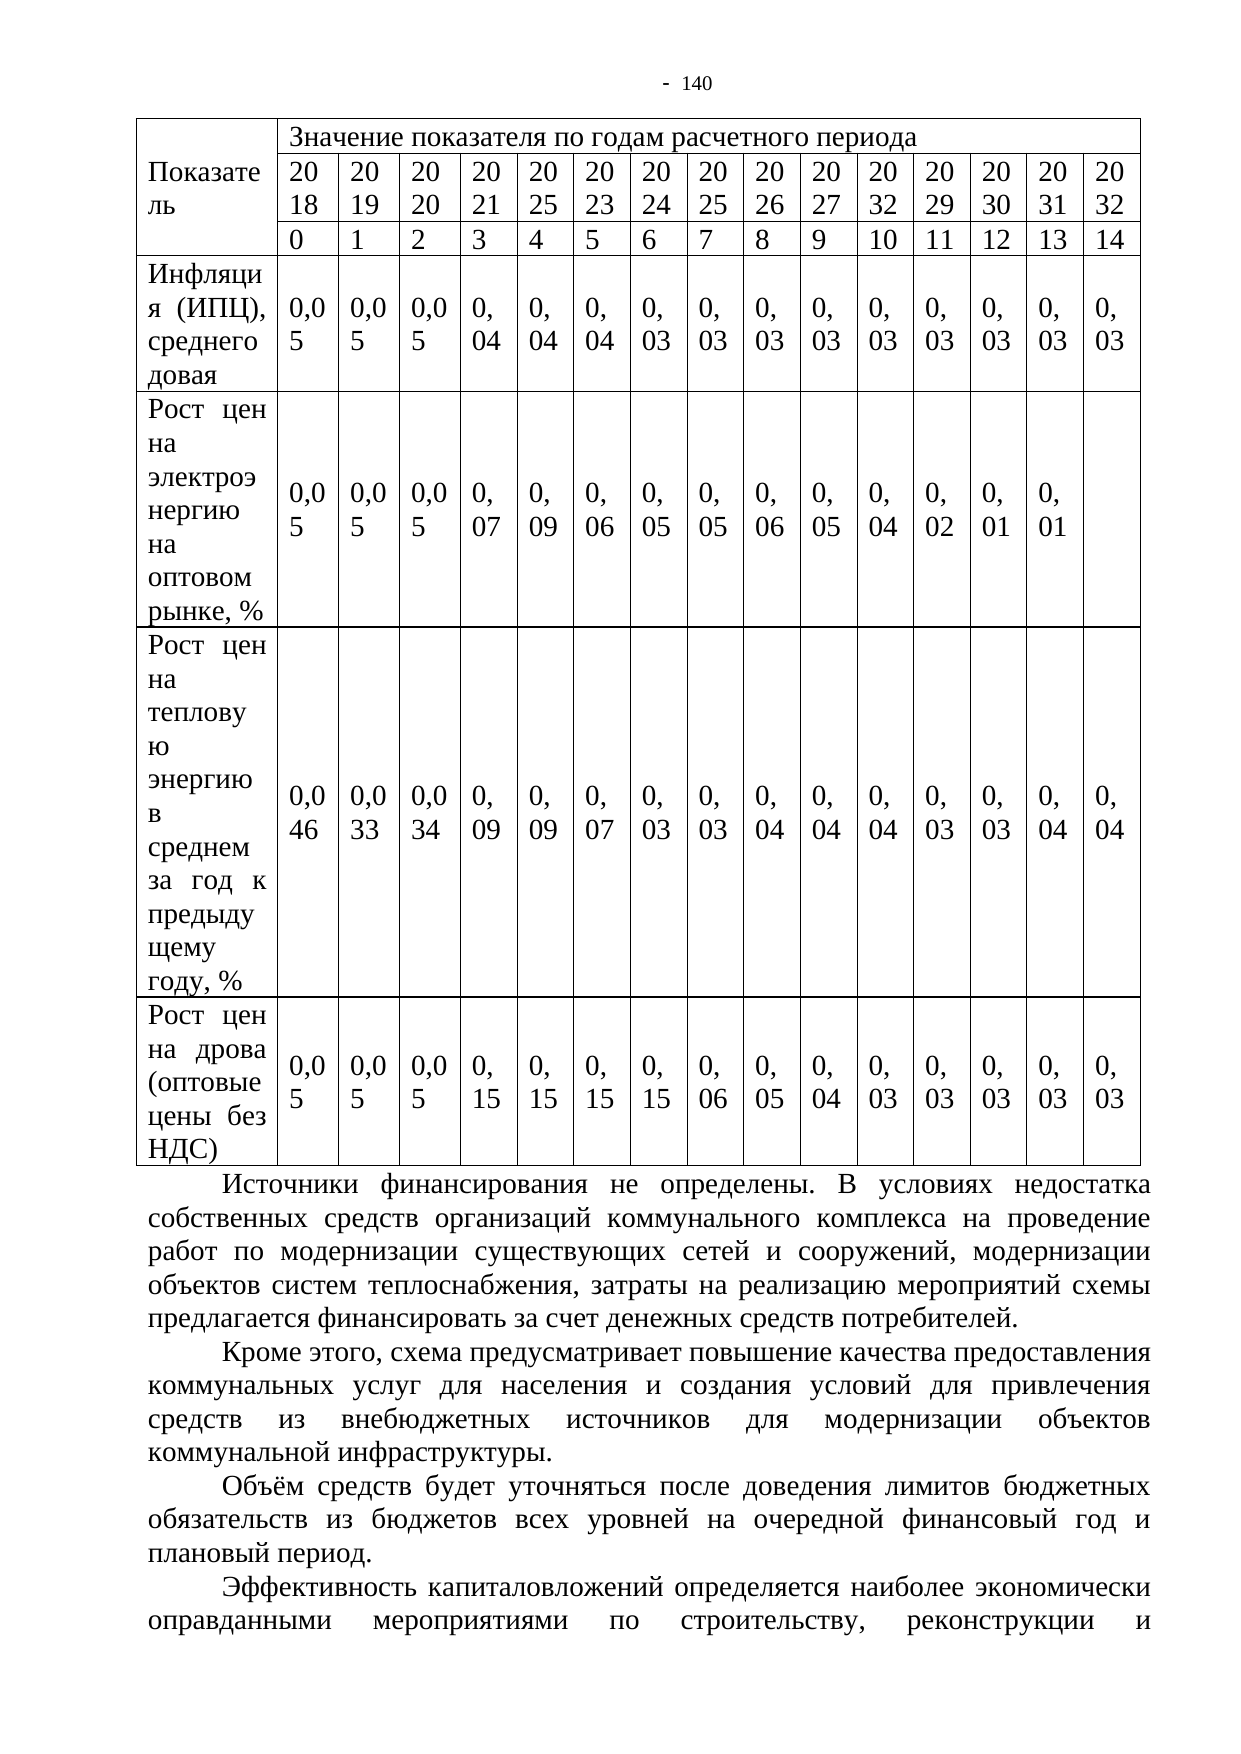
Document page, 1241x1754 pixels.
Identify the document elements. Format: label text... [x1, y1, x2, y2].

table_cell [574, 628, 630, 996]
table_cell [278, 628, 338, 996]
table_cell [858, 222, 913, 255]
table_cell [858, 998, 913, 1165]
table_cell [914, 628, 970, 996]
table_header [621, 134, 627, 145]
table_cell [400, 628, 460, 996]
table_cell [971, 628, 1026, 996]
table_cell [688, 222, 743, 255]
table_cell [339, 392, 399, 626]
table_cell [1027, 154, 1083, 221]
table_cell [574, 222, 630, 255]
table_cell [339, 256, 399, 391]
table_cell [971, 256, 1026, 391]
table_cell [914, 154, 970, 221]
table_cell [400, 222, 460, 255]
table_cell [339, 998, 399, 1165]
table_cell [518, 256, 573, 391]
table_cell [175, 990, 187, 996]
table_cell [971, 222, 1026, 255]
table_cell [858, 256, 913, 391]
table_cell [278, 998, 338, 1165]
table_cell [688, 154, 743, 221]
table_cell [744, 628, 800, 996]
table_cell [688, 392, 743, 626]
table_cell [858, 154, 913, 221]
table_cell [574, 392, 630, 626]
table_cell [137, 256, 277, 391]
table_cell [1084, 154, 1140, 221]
text Источники финансирования не определены. В условиях недостатка собственных средств организаций коммунального комплекса на проведение работ по модернизации существующих сетей и сооружений, модернизации объектов систем теплоснабжения, затраты на реализацию мероприятий схемы предлагается финансировать за счет денежных средств потребителей. [148, 1166, 1152, 1334]
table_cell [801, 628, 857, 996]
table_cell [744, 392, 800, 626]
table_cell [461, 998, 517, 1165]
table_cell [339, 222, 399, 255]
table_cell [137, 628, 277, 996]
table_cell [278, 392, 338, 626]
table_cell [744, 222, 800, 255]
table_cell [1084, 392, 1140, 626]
text Кроме этого, схема предусматривает повышение качества предоставления коммунальных услуг для населения и создания условий для привлечения средств из внебюджетных источников для модернизации объектов коммунальной инфраструктуры. [148, 1334, 1152, 1468]
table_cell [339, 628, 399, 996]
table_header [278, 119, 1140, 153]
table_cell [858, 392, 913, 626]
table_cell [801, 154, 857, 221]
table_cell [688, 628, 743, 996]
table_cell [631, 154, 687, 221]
text Объём средств будет уточняться после доведения лимитов бюджетных обязательств из бюджетов всех уровней на очередной финансовый год и плановый период. [148, 1468, 1152, 1569]
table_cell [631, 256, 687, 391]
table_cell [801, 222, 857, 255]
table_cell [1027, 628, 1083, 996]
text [148, 1569, 1152, 1636]
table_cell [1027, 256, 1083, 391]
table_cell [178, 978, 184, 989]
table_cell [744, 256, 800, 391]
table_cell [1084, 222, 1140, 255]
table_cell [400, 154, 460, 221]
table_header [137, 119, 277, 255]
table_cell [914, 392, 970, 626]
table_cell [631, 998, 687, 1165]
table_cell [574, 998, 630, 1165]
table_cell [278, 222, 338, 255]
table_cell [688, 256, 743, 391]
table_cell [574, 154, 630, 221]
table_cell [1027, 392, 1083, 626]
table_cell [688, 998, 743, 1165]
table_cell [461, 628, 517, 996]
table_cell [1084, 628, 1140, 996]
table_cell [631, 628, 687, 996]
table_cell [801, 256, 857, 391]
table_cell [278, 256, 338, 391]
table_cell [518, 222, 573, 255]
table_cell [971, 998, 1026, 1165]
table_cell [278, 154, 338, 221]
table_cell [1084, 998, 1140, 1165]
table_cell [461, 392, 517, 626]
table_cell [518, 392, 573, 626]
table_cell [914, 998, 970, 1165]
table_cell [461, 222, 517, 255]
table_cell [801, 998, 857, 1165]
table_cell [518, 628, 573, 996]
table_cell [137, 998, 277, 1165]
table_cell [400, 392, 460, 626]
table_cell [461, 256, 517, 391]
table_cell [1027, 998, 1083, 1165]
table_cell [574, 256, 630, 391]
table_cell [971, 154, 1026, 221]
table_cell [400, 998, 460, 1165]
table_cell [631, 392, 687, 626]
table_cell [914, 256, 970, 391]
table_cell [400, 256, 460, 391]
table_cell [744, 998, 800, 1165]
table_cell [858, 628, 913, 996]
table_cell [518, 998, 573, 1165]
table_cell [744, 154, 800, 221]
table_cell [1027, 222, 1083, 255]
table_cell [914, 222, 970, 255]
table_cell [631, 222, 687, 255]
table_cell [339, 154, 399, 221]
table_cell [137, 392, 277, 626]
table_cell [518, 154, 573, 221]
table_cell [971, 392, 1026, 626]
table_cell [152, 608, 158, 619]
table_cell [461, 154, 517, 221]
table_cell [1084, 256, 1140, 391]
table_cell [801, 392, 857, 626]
